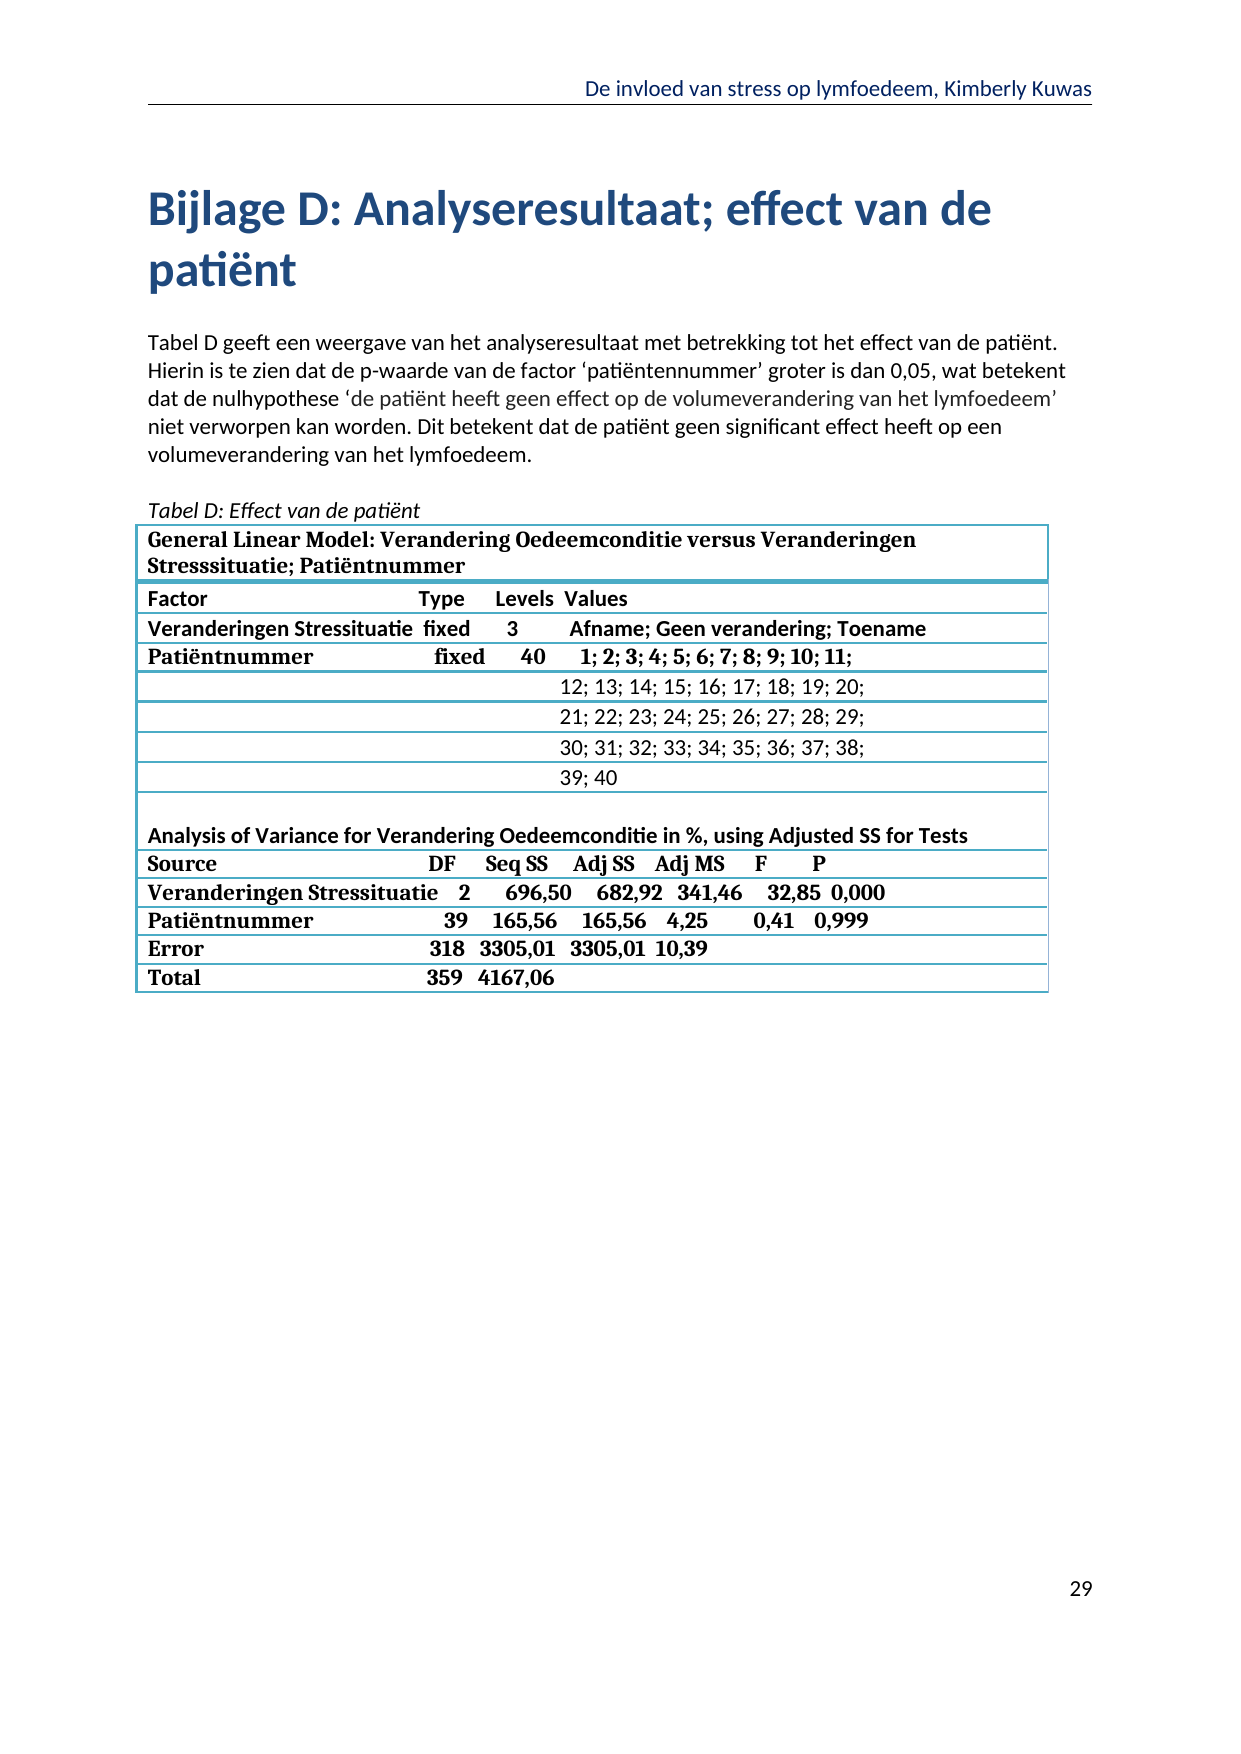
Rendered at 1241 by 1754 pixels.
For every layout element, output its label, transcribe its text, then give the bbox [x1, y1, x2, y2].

table_cell Factor Type Levels Values [138, 584, 1048, 612]
table_cell Patiëntnummer 39 165,56 165,56 4,25 0,41 0,999 [138, 906, 1048, 934]
table_cell Patiëntnummer fixed 40 1; 2; 3; 4; 5; 6; 7; 8; 9; 10; 11; [138, 642, 1048, 670]
table_cell Veranderingen Stressituatie fixed 3 Afname; Geen verandering; Toename [138, 612, 1048, 642]
text Tabel D geeft een weergave van het analyseresultaat met betrekking tot het effect van de patiënt. Hierin is te zien dat de p-waarde van de factor ‘patiëntennummer’ groter is dan 0,05, wat betekent dat de nulhypothese ‘de patiënt heeft geen effect op de volumeverandering van het lymfoedeem’ niet verworpen kan worden. Dit betekent dat de patiënt geen significant effect heeft op een volumeverandering van het lymfoedeem. [148, 328, 1092, 468]
table_cell Veranderingen Stressituatie 2 696,50 682,92 341,46 32,85 0,000 [138, 877, 1048, 906]
table_cell 30; 31; 32; 33; 34; 35; 36; 37; 38; [138, 731, 1048, 761]
table_cell Total 359 4167,06 [138, 963, 1048, 991]
table_cell Source DF Seq SS Adj SS Adj MS F P [138, 849, 1048, 877]
table_header General Linear Model: Verandering Oedeemconditie versus Veranderingen Stresssituatie; Patiëntnummer [138, 526, 1047, 579]
text Tabel D: Effect van de patiënt [148, 496, 1092, 524]
table_cell 39; 40 [138, 761, 1048, 791]
table_cell Analysis of Variance for Verandering Oedeemconditie in %, using Adjusted SS for Tests [138, 791, 1048, 849]
table_cell 12; 13; 14; 15; 16; 17; 18; 19; 20; [138, 670, 1048, 700]
subtitle Bijlage D: Analyseresultaat; effect van de patiënt [148, 177, 1092, 299]
table_cell Error 318 3305,01 3305,01 10,39 [138, 934, 1048, 963]
table_cell 21; 22; 23; 24; 25; 26; 27; 28; 29; [138, 700, 1048, 731]
